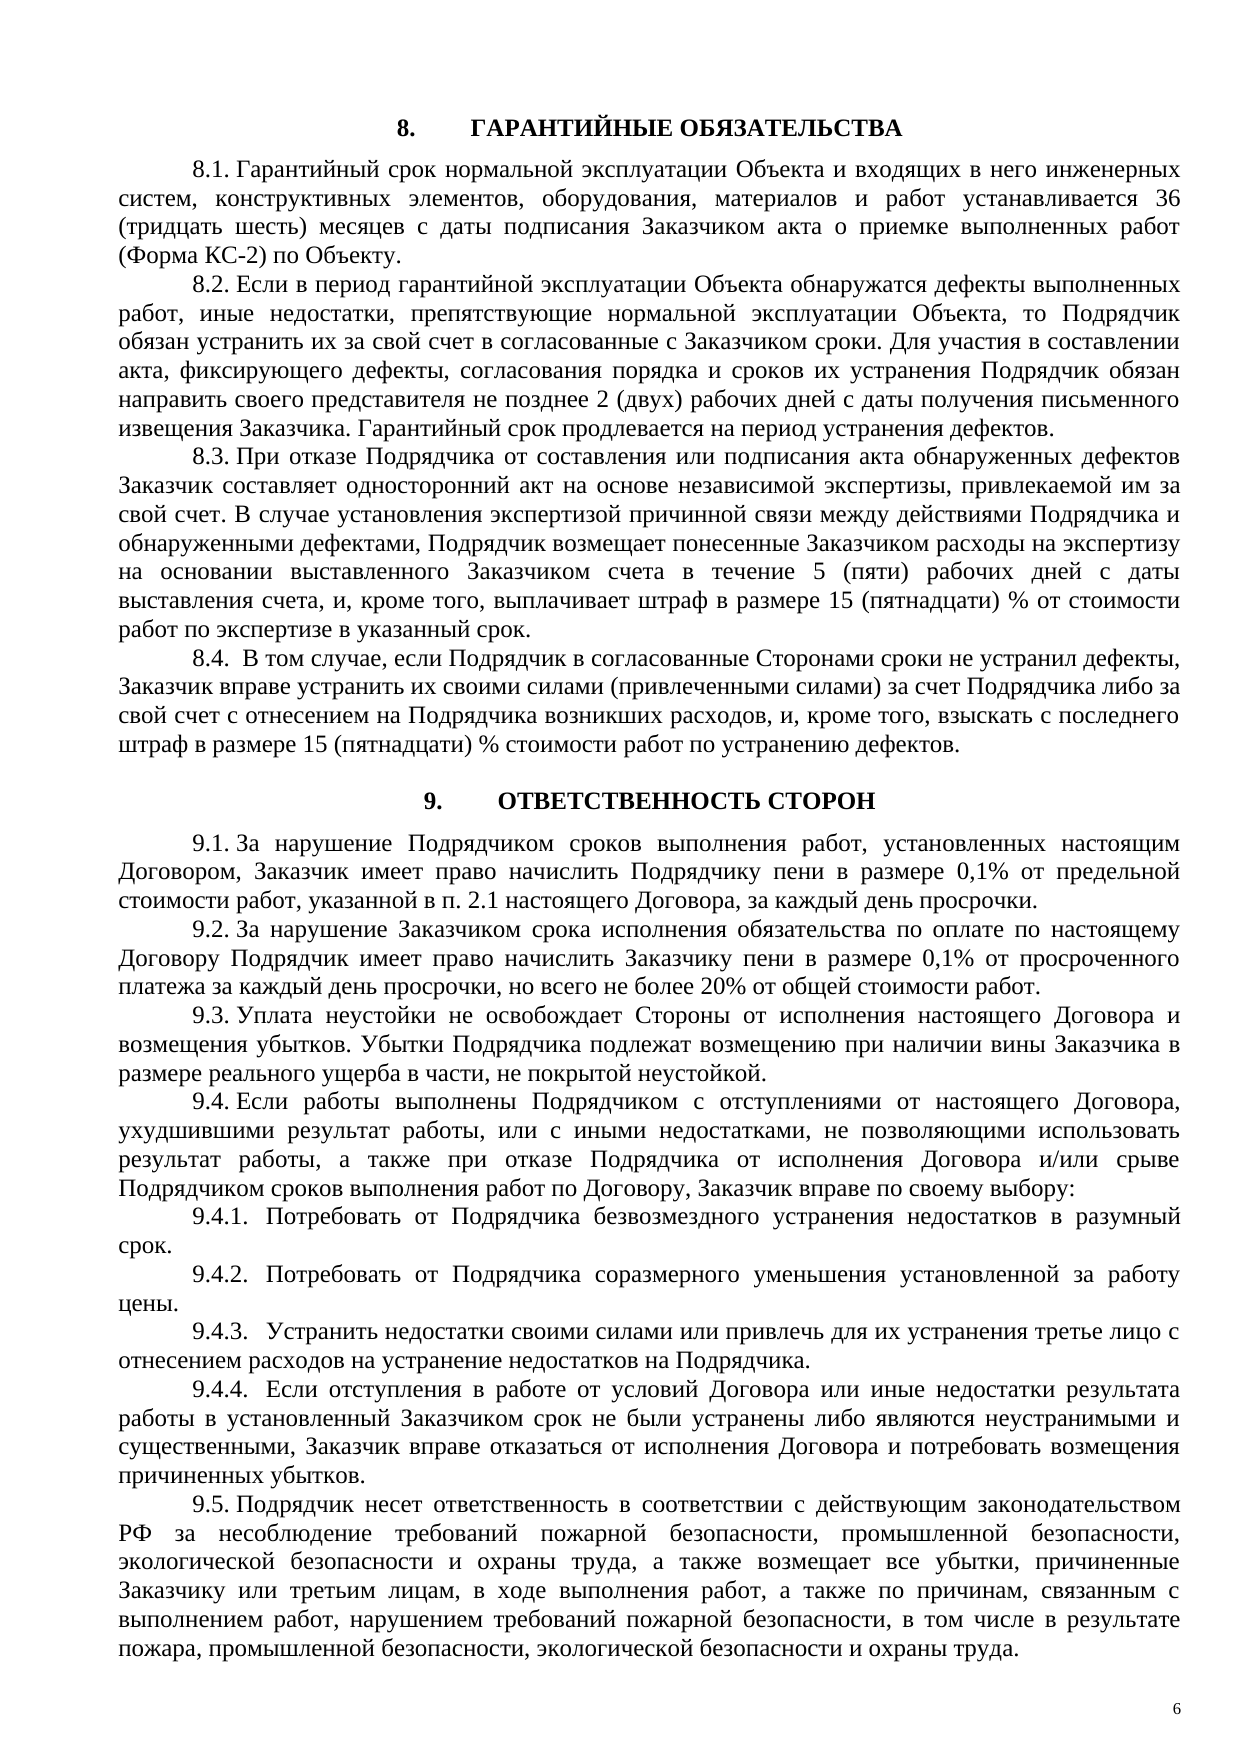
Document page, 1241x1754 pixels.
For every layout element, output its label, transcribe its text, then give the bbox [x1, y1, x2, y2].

list Уплата неустойки не освобождает Стороны от исполнения настоящего Договора и возмещения убытков. Убытки Подрядчика подлежат возмещению при наличии вины Заказчика в размере реального ущерба в части, не покрытой неустойкой. [118, 1000, 1181, 1086]
list Если отступления в работе от условий Договора или иные недостатки результата работы в установленный Заказчиком срок не были устранены либо являются неустранимыми и существенными, Заказчик вправе отказаться от исполнения Договора и потребовать возмещения причиненных убытков. [118, 1374, 1181, 1489]
list ГАРАНТИЙНЫЕ ОБЯЗАТЕЛЬСТВА [118, 113, 1181, 141]
list Потребовать от Подрядчика соразмерного уменьшения установленной за работу цены. [118, 1259, 1181, 1316]
list Если работы выполнены Подрядчиком с отступлениями от настоящего Договора, ухудшившими результат работы, или с иными недостатками, не позволяющими использовать результат работы, а также при отказе Подрядчика от исполнения Договора и/или срыве Подрядчиком сроков выполнения работ по Договору, Заказчик вправе по своему выбору: [118, 1086, 1181, 1201]
list При отказе Подрядчика от составления или подписания акта обнаруженных дефектов Заказчик составляет односторонний акт на основе независимой экспертизы, привлекаемой им за свой счет. В случае установления экспертизой причинной связи между действиями Подрядчика и обнаруженными дефектами, Подрядчик возмещает понесенные Заказчиком расходы на экспертизу на основании выставленного Заказчиком счета в течение 5 (пяти) рабочих дней с даты выставления счета, и, кроме того, выплачивает штраф в размере 15 (пятнадцати) % от стоимости работ по экспертизе в указанный срок. [118, 441, 1181, 643]
list В том случае, если Подрядчик в согласованные Сторонами сроки не устранил дефекты, Заказчик вправе устранить их своими силами (привлеченными силами) за счет Подрядчика либо за свой счет с отнесением на Подрядчика возникших расходов, и, кроме того, взыскать с последнего штраф в размере 15 (пятнадцати) % стоимости работ по устранению дефектов. [118, 643, 1181, 758]
list ОТВЕТСТВЕННОСТЬ СТОРОН [118, 786, 1181, 815]
list За нарушение Подрядчиком сроков выполнения работ, установленных настоящим Договором, Заказчик имеет право начислить Подрядчику пени в размере 0,1% от предельной стоимости работ, указанной в п. 2.1 настоящего Договора, за каждый день просрочки. [118, 828, 1181, 914]
list Потребовать от Подрядчика безвозмездного устранения недостатков в разумный срок. [118, 1201, 1181, 1259]
list Устранить недостатки своими силами или привлечь для их устранения третье лицо с отнесением расходов на устранение недостатков на Подрядчика. [118, 1316, 1181, 1374]
list Гарантийный срок нормальной эксплуатации Объекта и входящих в него инженерных систем, конструктивных элементов, оборудования, материалов и работ устанавливается 36 (тридцать шесть) месяцев с даты подписания Заказчиком акта о приемке выполненных работ (Форма КС-2) по Объекту. [118, 154, 1181, 269]
list За нарушение Заказчиком срока исполнения обязательства по оплате по настоящему Договору Подрядчик имеет право начислить Заказчику пени в размере 0,1% от просроченного платежа за каждый день просрочки, но всего не более 20% от общей стоимости работ. [118, 914, 1181, 1000]
list Если в период гарантийной эксплуатации Объекта обнаружатся дефекты выполненных работ, иные недостатки, препятствующие нормальной эксплуатации Объекта, то Подрядчик обязан устранить их за свой счет в согласованные с Заказчиком сроки. Для участия в составлении акта, фиксирующего дефекты, согласования порядка и сроков их устранения Подрядчик обязан направить своего представителя не позднее 2 (двух) рабочих дней с даты получения письменного извещения Заказчика. Гарантийный срок продлевается на период устранения дефектов. [118, 269, 1181, 441]
list Подрядчик несет ответственность в соответствии с действующим законодательством РФ за несоблюдение требований пожарной безопасности, промышленной безопасности, экологической безопасности и охраны труда, а также возмещает все убытки, причиненные Заказчику или третьим лицам, в ходе выполнения работ, а также по причинам, связанным с выполнением работ, нарушением требований пожарной безопасности, в том числе в результате пожара, промышленной безопасности, экологической безопасности и охраны труда. [118, 1489, 1181, 1661]
